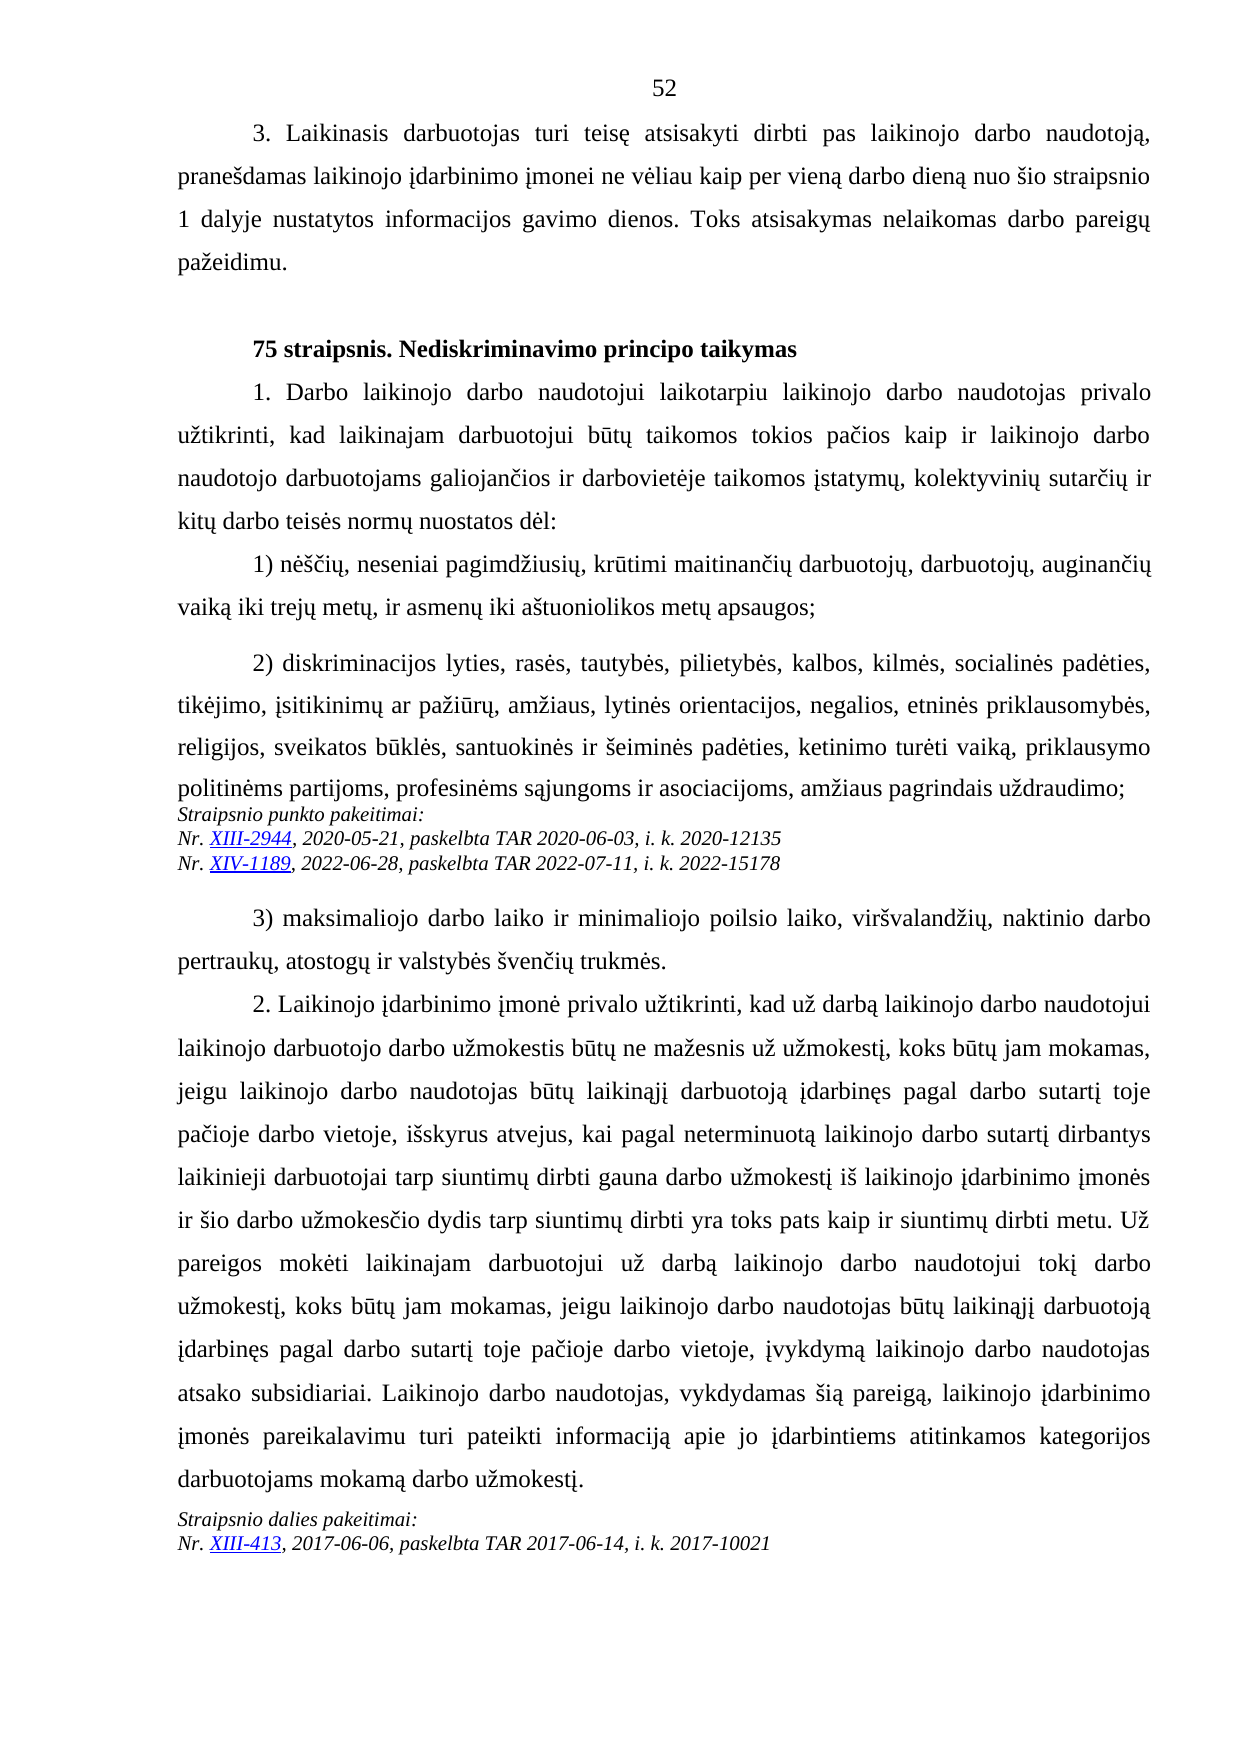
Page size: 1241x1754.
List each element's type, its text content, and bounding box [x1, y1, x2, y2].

text 2) diskriminacijos lyties, rasės, tautybės, pilietybės, kalbos, kilmės, socialinės padėties, tikėjimo, įsitikinimų ar pažiūrų, amžiaus, lytinės orientacijos, negalios, etninės priklausomybės, religijos, sveikatos būklės, santuokinės ir šeiminės padėties, ketinimo turėti vaiką, priklausymo politinėms partijoms, profesinėms sąjungoms ir asociacijoms, amžiaus pagrindais uždraudimo; [177, 636, 1152, 802]
text 75 straipsnis. Nediskriminavimo principo taikymas [177, 334, 1152, 362]
text Nr. XIII-413, 2017-06-06, paskelbta TAR 2017-06-14, i. k. 2017-10021 [177, 1531, 1152, 1555]
text 1. Darbo laikinojo darbo naudotojui laikotarpiu laikinojo darbo naudotojas privalo užtikrinti, kad laikinajam darbuotojui būtų taikomos tokios pačios kaip ir laikinojo darbo naudotojo darbuotojams galiojančios ir darbovietėje taikomos įstatymų, kolektyvinių sutarčių ir kitų darbo teisės normų nuostatos dėl: [177, 377, 1152, 535]
text 3. Laikinasis darbuotojas turi teisę atsisakyti dirbti pas laikinojo darbo naudotoją, pranešdamas laikinojo įdarbinimo įmonei ne vėliau kaip per vieną darbo dieną nuo šio straipsnio 1 dalyje nustatytos informacijos gavimo dienos. Toks atsisakymas nelaikomas darbo pareigų pažeidimu. [177, 118, 1152, 276]
text Nr. XIII-2944, 2020-05-21, paskelbta TAR 2020-06-03, i. k. 2020-12135 [177, 826, 1152, 850]
text Straipsnio dalies pakeitimai: [177, 1507, 1152, 1531]
text 2. Laikinojo įdarbinimo įmonė privalo užtikrinti, kad už darbą laikinojo darbo naudotojui laikinojo darbuotojo darbo užmokestis būtų ne mažesnis už užmokestį, koks būtų jam mokamas, jeigu laikinojo darbo naudotojas būtų laikinąjį darbuotoją įdarbinęs pagal darbo sutartį toje pačioje darbo vietoje, išskyrus atvejus, kai pagal neterminuotą laikinojo darbo sutartį dirbantys laikinieji darbuotojai tarp siuntimų dirbti gauna darbo užmokestį iš laikinojo įdarbinimo įmonės ir šio darbo užmokesčio dydis tarp siuntimų dirbti yra toks pats kaip ir siuntimų dirbti metu. Už pareigos mokėti laikinajam darbuotojui už darbą laikinojo darbo naudotojui tokį darbo užmokestį, koks būtų jam mokamas, jeigu laikinojo darbo naudotojas būtų laikinąjį darbuotoją įdarbinęs pagal darbo sutartį toje pačioje darbo vietoje, įvykdymą laikinojo darbo naudotojas atsako subsidiariai. Laikinojo darbo naudotojas, vykdydamas šią pareigą, laikinojo įdarbinimo įmonės pareikalavimu turi pateikti informaciją apie jo įdarbintiems atitinkamos kategorijos darbuotojams mokamą darbo užmokestį. [177, 989, 1152, 1493]
text 1) nėščių, neseniai pagimdžiusių, krūtimi maitinančių darbuotojų, darbuotojų, auginančių vaiką iki trejų metų, ir asmenų iki aštuoniolikos metų apsaugos; [177, 549, 1152, 621]
text Straipsnio punkto pakeitimai: [177, 802, 1152, 826]
text 3) maksimaliojo darbo laiko ir minimaliojo poilsio laiko, viršvalandžių, naktinio darbo pertraukų, atostogų ir valstybės švenčių trukmės. [177, 903, 1152, 975]
text Nr. XIV-1189, 2022-06-28, paskelbta TAR 2022-07-11, i. k. 2022-15178 [177, 850, 1152, 874]
